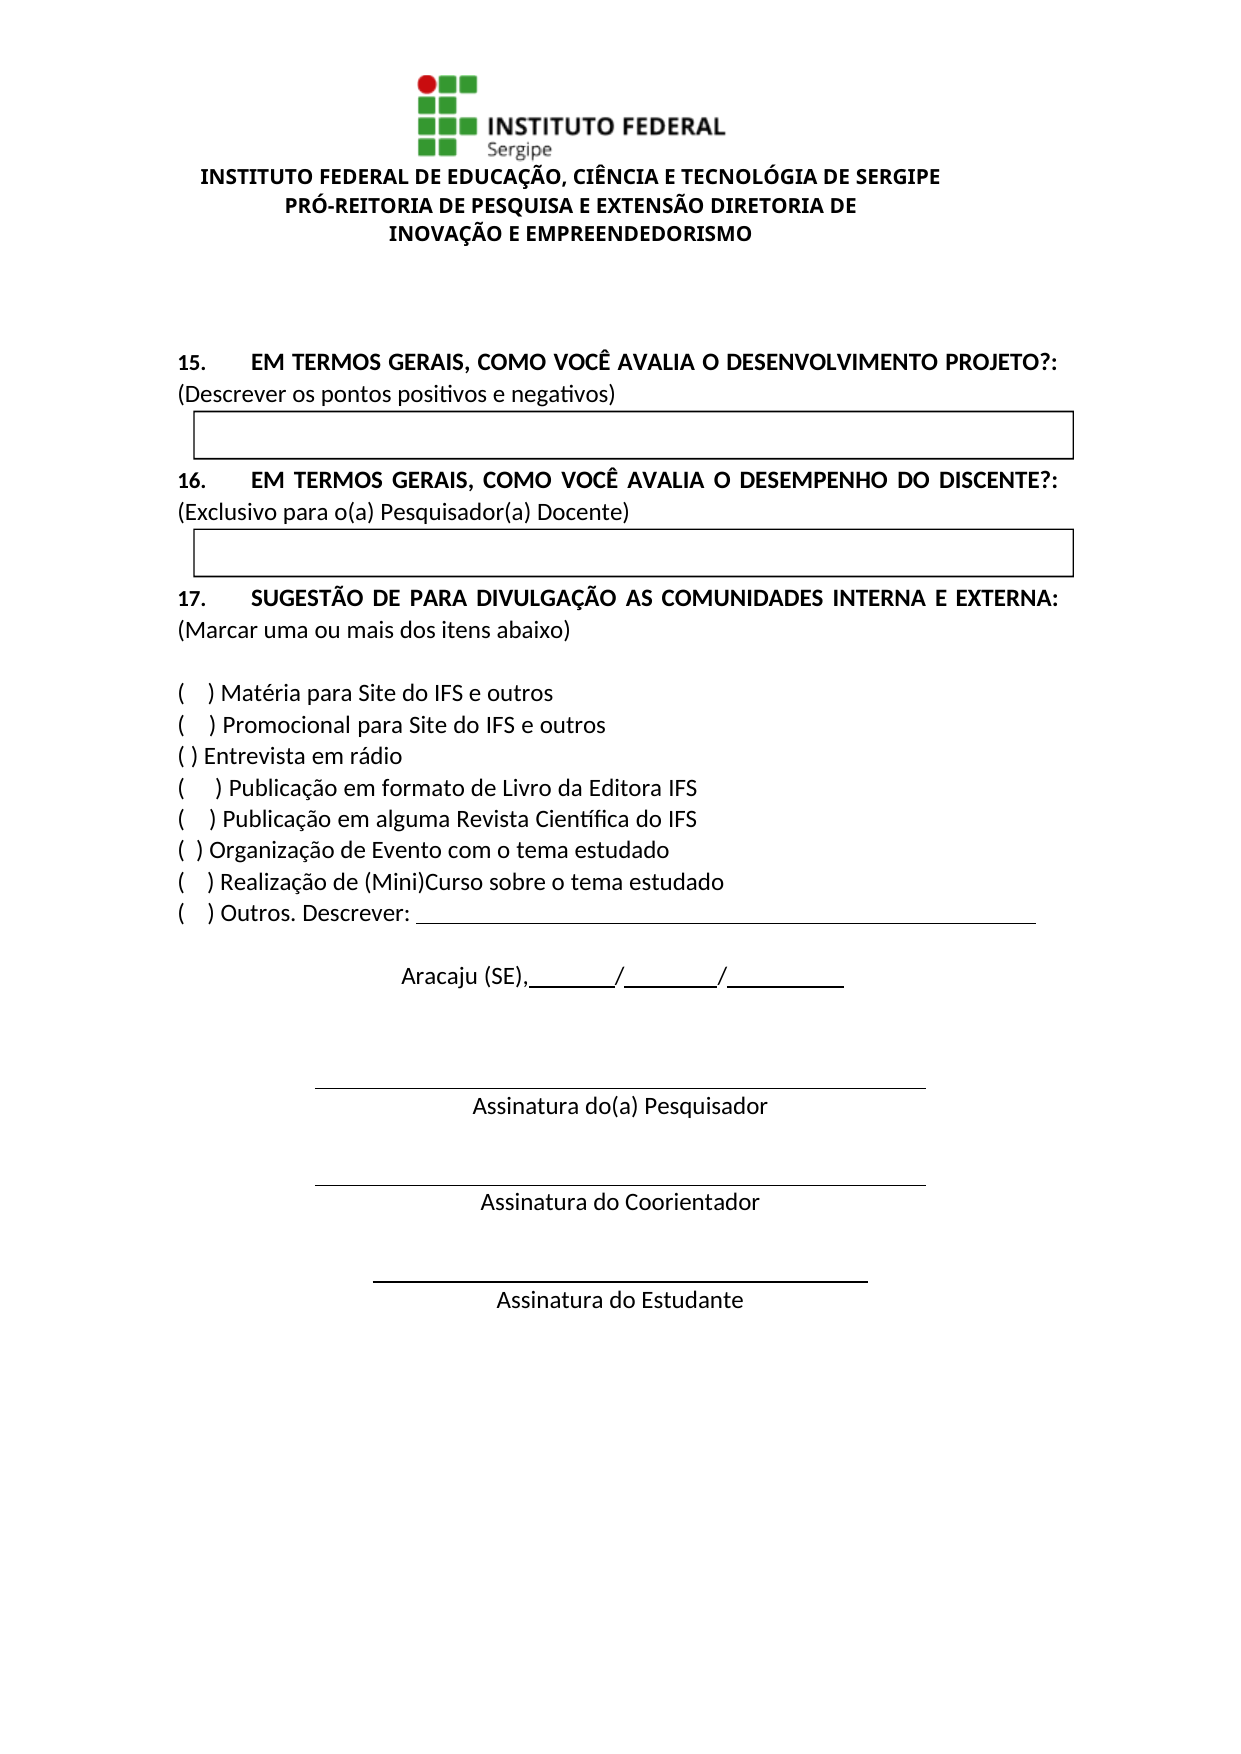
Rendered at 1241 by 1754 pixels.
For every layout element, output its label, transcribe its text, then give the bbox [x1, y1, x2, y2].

subtitle EM TERMOS GERAIS, COMO VOCÊ AVALIA O DESENVOLVIMENTO PROJETO?: [177, 347, 1165, 377]
text Assinatura do Coorientador [152, 1181, 1088, 1217]
text Assinatura do Estudante [152, 1277, 1088, 1315]
text PRÓ-REITORIA DE PESQUISA E EXTENSÃO DIRETORIA DE INOVAÇÃO E EMPREENDEDORISMO [273, 191, 868, 248]
text ( ) Outros. Descrever: [177, 897, 1165, 927]
text ( ) Realização de (Mini)Curso sobre o tema estudado [177, 866, 1165, 896]
picture [417, 75, 727, 162]
text (Exclusivo para o(a) Pesquisador(a) Docente) [177, 496, 1165, 527]
text (Marcar uma ou mais dos itens abaixo) [177, 614, 1165, 644]
text ( ) Matéria para Site do IFS e outros [177, 677, 1165, 708]
text ( ) Promocional para Site do IFS e outros ( ) Entrevista em rádio [177, 709, 606, 771]
text Aracaju (SE), / / [119, 961, 1126, 991]
subtitle EM TERMOS GERAIS, COMO VOCÊ AVALIA O DESEMPENHO DO DISCENTE?: [177, 464, 1165, 495]
text INSTITUTO FEDERAL DE EDUCAÇÃO, CIÊNCIA E TECNOLÓGIA DE SERGIPE [152, 162, 988, 191]
subtitle SUGESTÃO DE PARA DIVULGAÇÃO AS COMUNIDADES INTERNA E EXTERNA: [177, 582, 1165, 612]
text ( ) Publicação em formato de Livro da Editora IFS ( ) Publicação em alguma Revista Científica do IFS ( ) Organização de Evento com o tema estudado [177, 772, 699, 865]
text Assinatura do(a) Pesquisador [454, 1084, 786, 1121]
text (Descrever os pontos positivos e negativos) [177, 379, 1165, 409]
